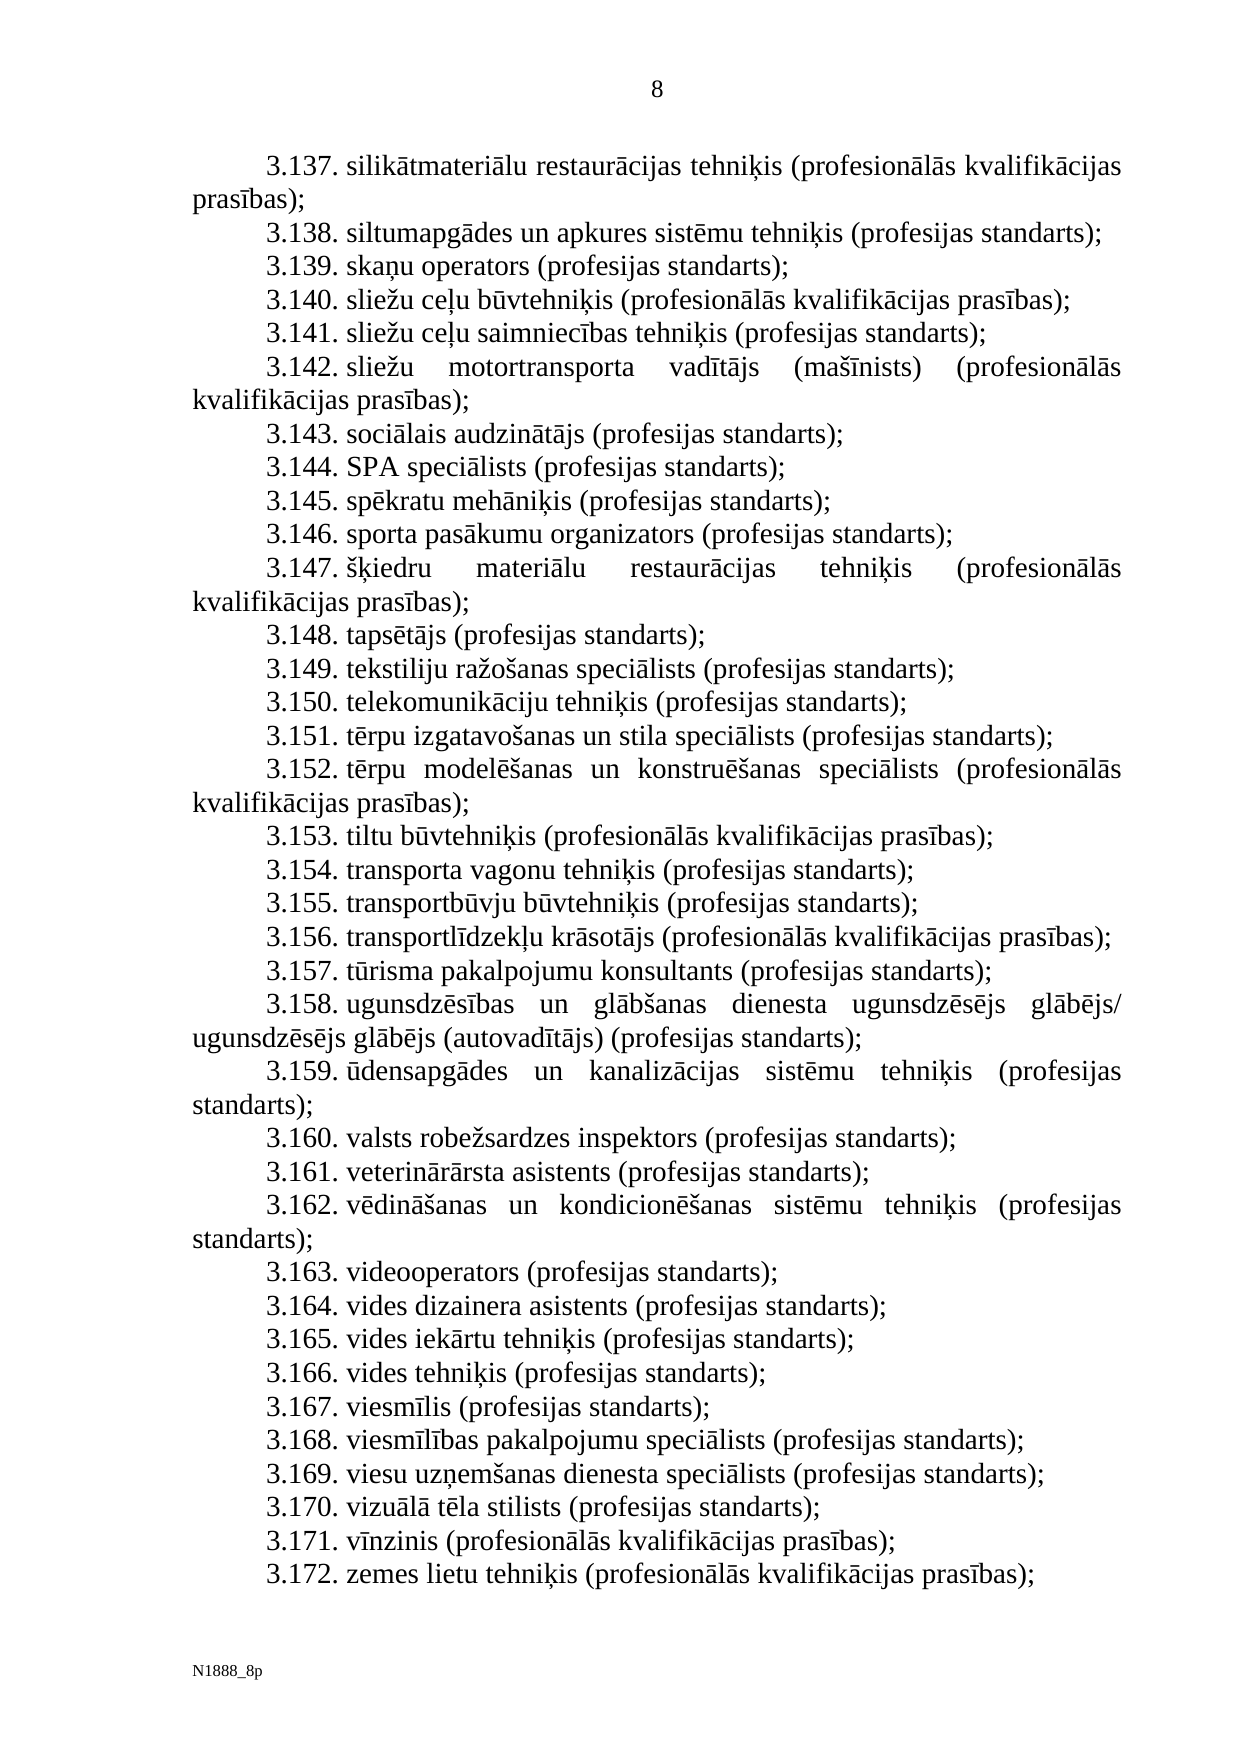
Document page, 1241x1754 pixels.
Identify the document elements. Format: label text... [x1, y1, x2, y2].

text 3.155. transportbūvju būvtehniķis (profesijas standarts); [192, 886, 1122, 919]
text 3.165. vides iekārtu tehniķis (profesijas standarts); [192, 1322, 1122, 1355]
text 3.154. transporta vagonu tehniķis (profesijas standarts); [192, 852, 1122, 886]
text 3.161. veterinārārsta asistents (profesijas standarts); [192, 1154, 1122, 1187]
text 3.167. viesmīlis (profesijas standarts); [192, 1389, 1122, 1422]
text 3.171. vīnzinis (profesionālās kvalifikācijas prasības); [192, 1523, 1122, 1556]
text 3.152. tērpu modelēšanas un konstruēšanas speciālists (profesionālās kvalifikācijas prasības); [192, 751, 1122, 818]
text 3.141. sliežu ceļu saimniecības tehniķis (profesijas standarts); [192, 315, 1122, 349]
text 3.139. skaņu operators (profesijas standarts); [192, 248, 1122, 282]
text 3.137. silikātmateriālu restaurācijas tehniķis (profesionālās kvalifikācijas prasības); [192, 148, 1122, 215]
text 3.170. vizuālā tēla stilists (profesijas standarts); [192, 1489, 1122, 1523]
text 3.140. sliežu ceļu būvtehniķis (profesionālās kvalifikācijas prasības); [192, 282, 1122, 315]
text 3.160. valsts robežsardzes inspektors (profesijas standarts); [192, 1120, 1122, 1154]
text 3.164. vides dizainera asistents (profesijas standarts); [192, 1288, 1122, 1322]
text 3.143. sociālais audzinātājs (profesijas standarts); [192, 416, 1122, 449]
text 3.150. telekomunikāciju tehniķis (profesijas standarts); [192, 684, 1122, 718]
text 3.168. viesmīlības pakalpojumu speciālists (profesijas standarts); [192, 1422, 1122, 1456]
text 3.169. viesu uzņemšanas dienesta speciālists (profesijas standarts); [192, 1456, 1122, 1489]
text 3.163. videooperators (profesijas standarts); [192, 1254, 1122, 1288]
text 3.146. sporta pasākumu organizators (profesijas standarts); [192, 517, 1122, 550]
text 3.159. ūdensapgādes un kanalizācijas sistēmu tehniķis (profesijas standarts); [192, 1053, 1122, 1120]
text 3.149. tekstiliju ražošanas speciālists (profesijas standarts); [192, 651, 1122, 684]
text 3.157. tūrisma pakalpojumu konsultants (profesijas standarts); [192, 953, 1122, 986]
text 3.142. sliežu motortransporta vadītājs (mašīnists) (profesionālās kvalifikācijas prasības); [192, 349, 1122, 416]
text 3.138. siltumapgādes un apkures sistēmu tehniķis (profesijas standarts); [192, 215, 1122, 248]
text 3.158. ugunsdzēsības un glābšanas dienesta ugunsdzēsējs glābējs/ ugunsdzēsējs glābējs (autovadītājs) (profesijas standarts); [192, 986, 1122, 1053]
text 3.147. šķiedru materiālu restaurācijas tehniķis (profesionālās kvalifikācijas prasības); [192, 550, 1122, 617]
text 3.144. SPA speciālists (profesijas standarts); [192, 449, 1122, 483]
text 3.145. spēkratu mehāniķis (profesijas standarts); [192, 483, 1122, 517]
text 3.166. vides tehniķis (profesijas standarts); [192, 1355, 1122, 1389]
text 3.153. tiltu būvtehniķis (profesionālās kvalifikācijas prasības); [192, 818, 1122, 852]
text 3.172. zemes lietu tehniķis (profesionālās kvalifikācijas prasības); [192, 1556, 1122, 1590]
text 3.148. tapsētājs (profesijas standarts); [192, 617, 1122, 651]
text 3.162. vēdināšanas un kondicionēšanas sistēmu tehniķis (profesijas standarts); [192, 1187, 1122, 1254]
text 3.151. tērpu izgatavošanas un stila speciālists (profesijas standarts); [192, 718, 1122, 751]
text 3.156. transportlīdzekļu krāsotājs (profesionālās kvalifikācijas prasības); [192, 919, 1122, 953]
